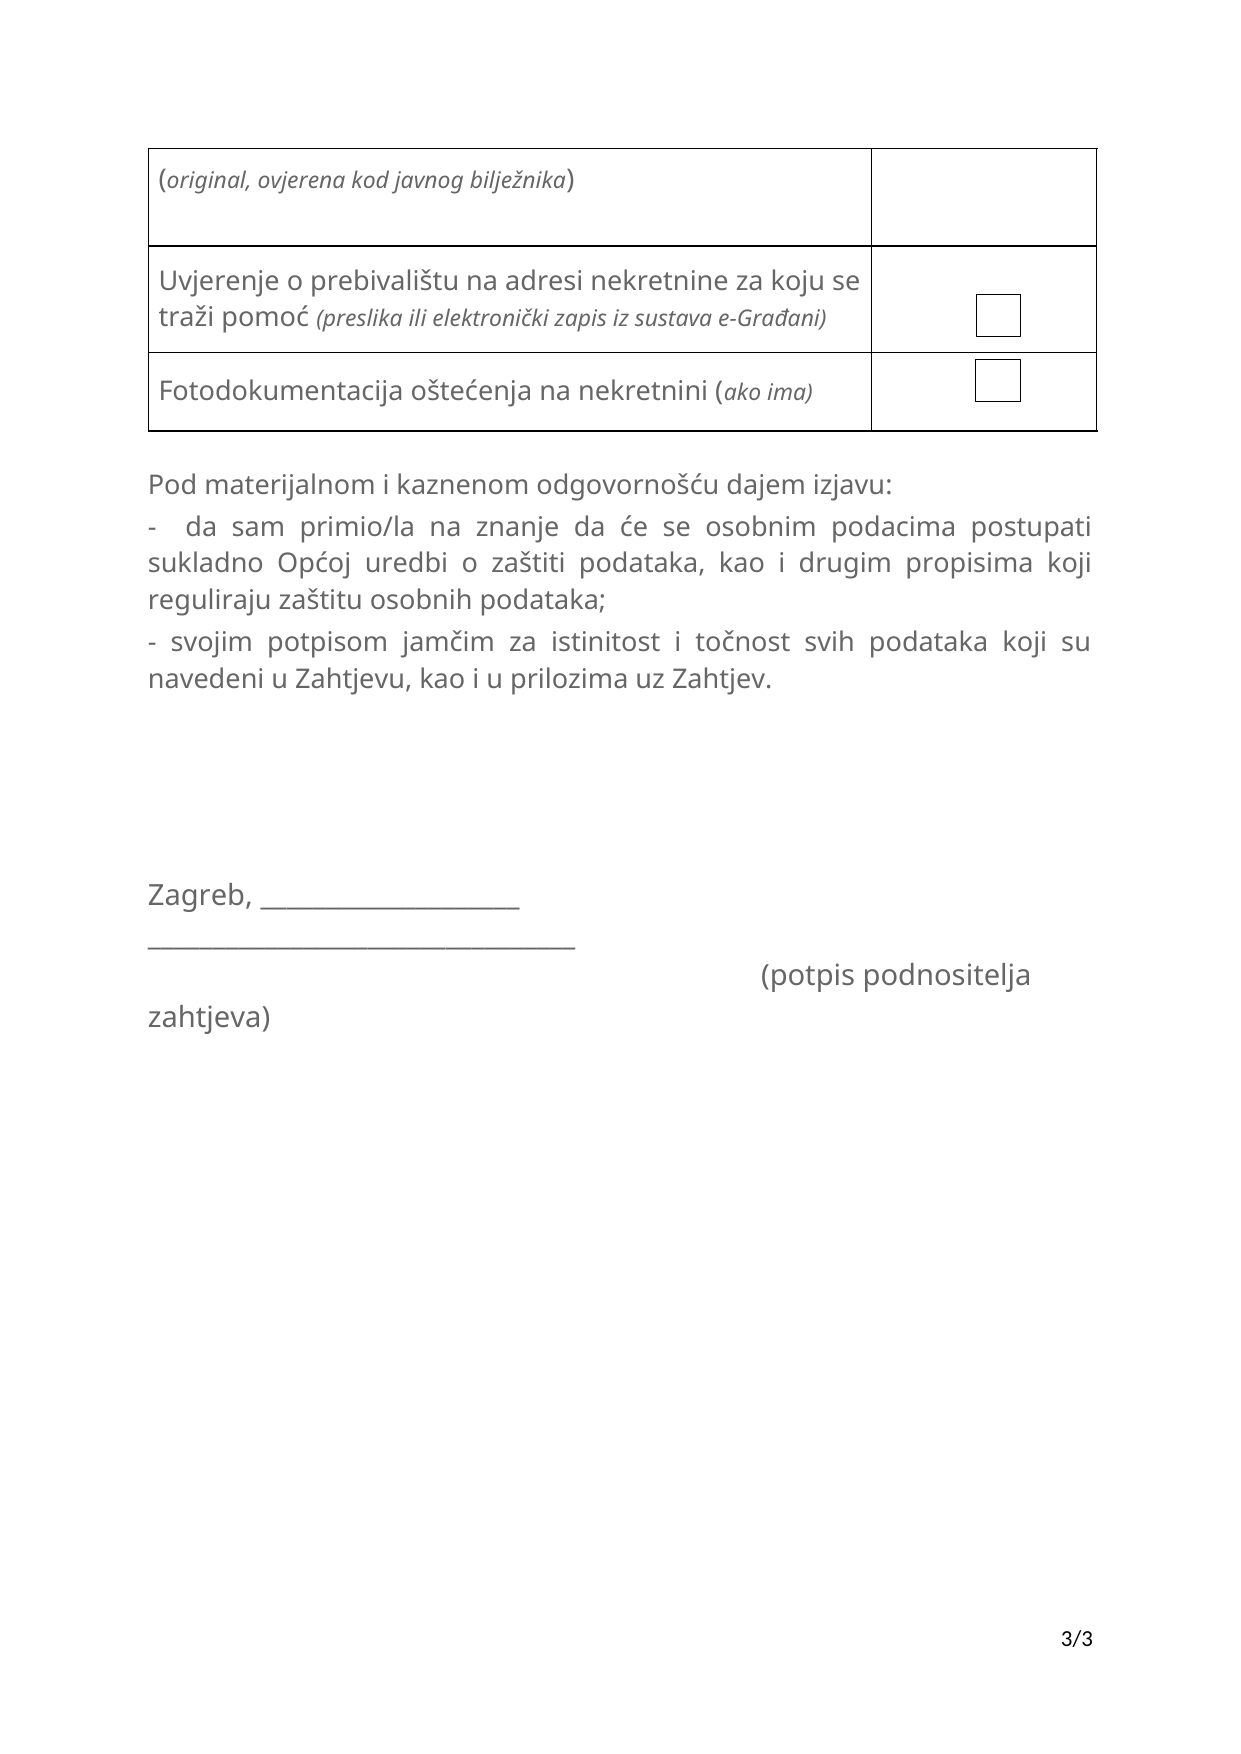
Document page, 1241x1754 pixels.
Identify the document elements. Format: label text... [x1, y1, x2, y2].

text (potpis podnositelja zahtjeva) [148, 954, 1093, 1036]
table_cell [149, 149, 871, 245]
table_cell Uvjerenje o prebivalištu na adresi nekretnine za koju se traži pomoć (preslika ili elektronički zapis iz sustava e-Građani) [149, 247, 871, 351]
text Pod materijalnom i kaznenom odgovornošću dajem izjavu: [148, 465, 1093, 502]
table_cell [872, 353, 1096, 430]
text Zagreb, ____________________ _________________________________ [148, 874, 1093, 954]
table_cell Fotodokumentacija oštećenja na nekretnini (ako ima) [149, 353, 871, 430]
text - da sam primio/la na znanje da će se osobnim podacima postupati sukladno Općoj uredbi o zaštiti podataka, kao i drugim propisima koji reguliraju zaštitu osobnih podataka; [148, 507, 1093, 618]
table_cell [872, 149, 1096, 245]
text - svojim potpisom jamčim za istinitost i točnost svih podataka koji su navedeni u Zahtjevu, kao i u prilozima uz Zahtjev. [148, 623, 1093, 696]
table_cell [872, 247, 1096, 351]
